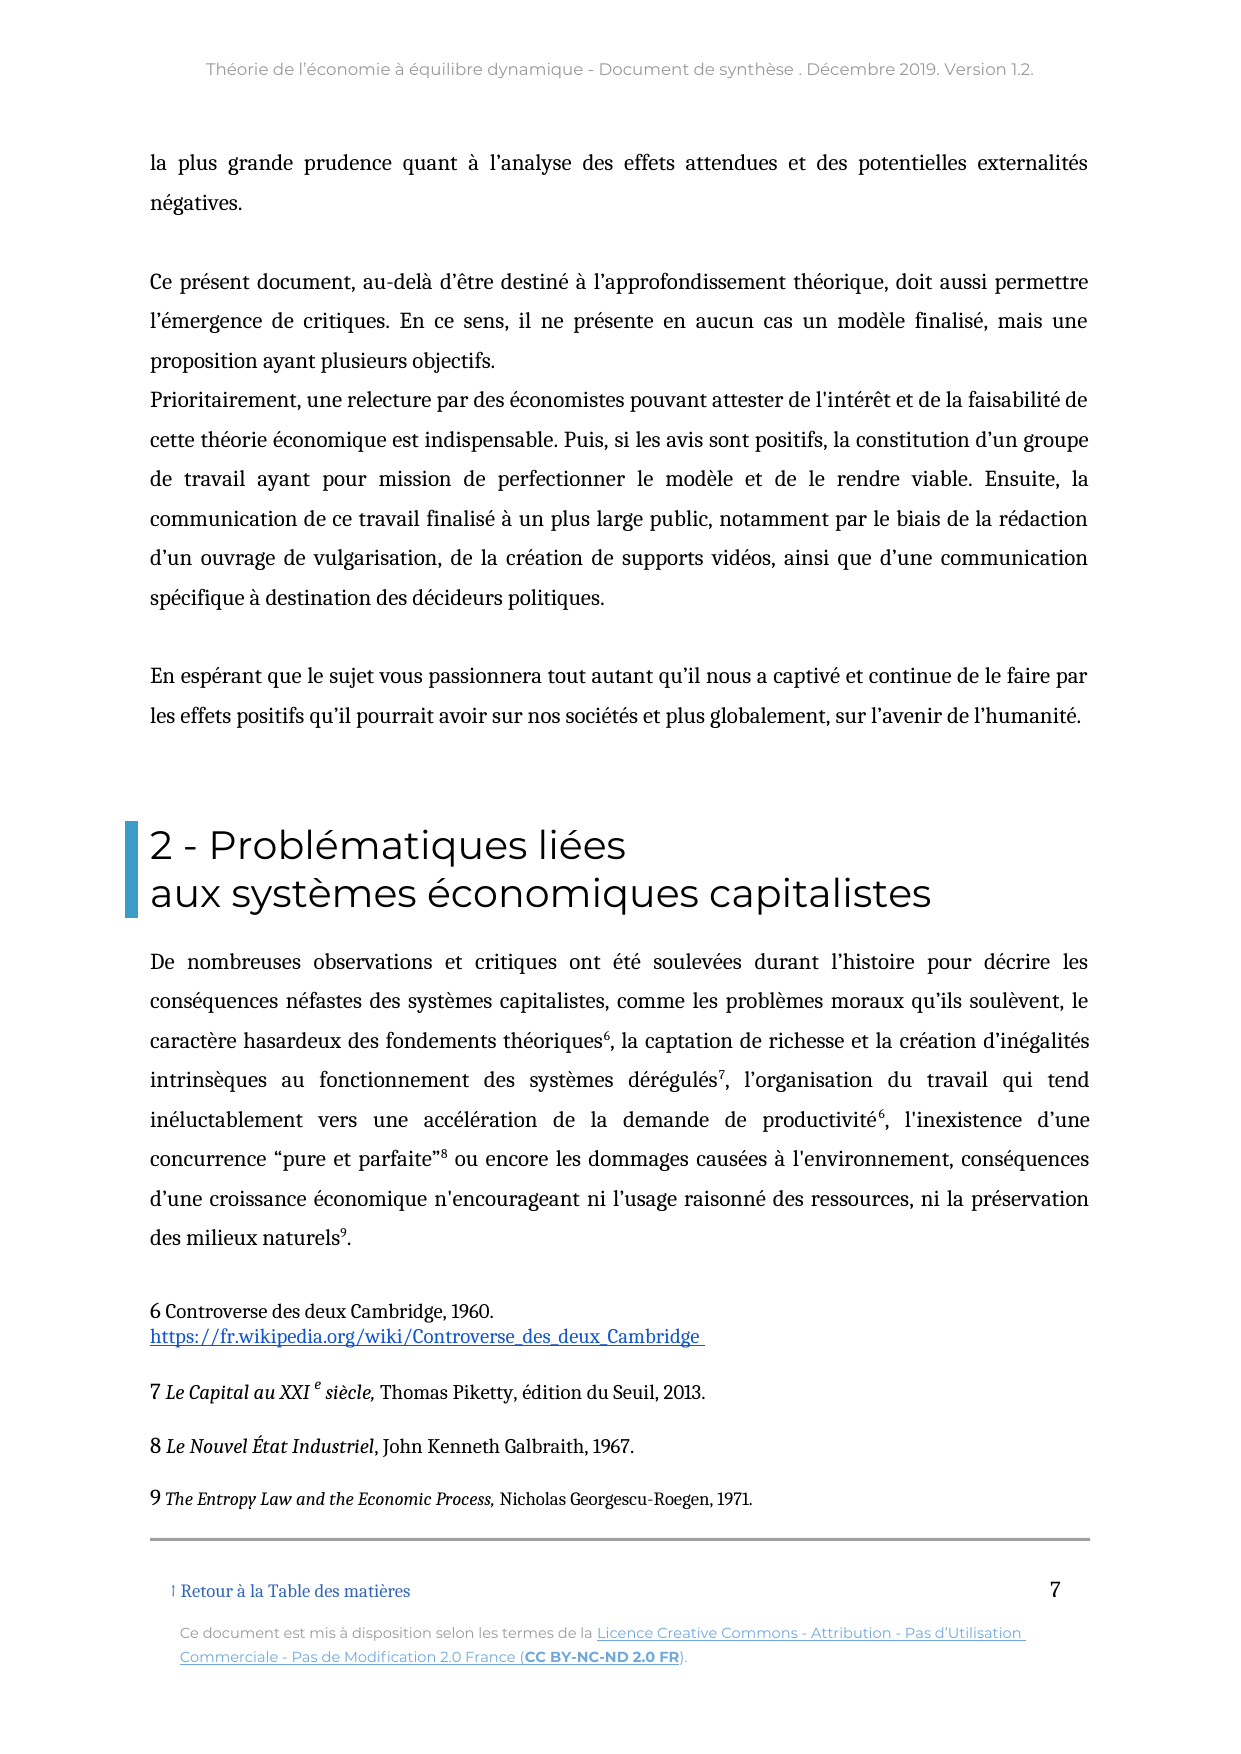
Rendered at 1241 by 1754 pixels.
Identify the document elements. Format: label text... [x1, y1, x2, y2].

text Prioritairement, une relecture par des économistes pouvant attester de l'intérêt et de la faisabilité de cette théorie économique est indispensable. Puis, si les avis sont positifs, la constitution d’un groupe de travail ayant pour mission de perfectionner le modèle et de le rendre viable. Ensuite, la communication de ce travail finalisé à un plus large public, notamment par le biais de la rédaction d’un ouvrage de vulgarisation, de la création de supports vidéos, ainsi que d’une communication spécifique à destination des décideurs politiques. [150, 387, 1090, 611]
subtitle 2 - Problématiques liées aux systèmes économiques capitalistes [138, 821, 1090, 918]
text Ce présent document, au-delà d’être destiné à l’approfondissement théorique, doit aussi permettre l’émergence de critiques. En ce sens, il ne présente en aucun cas un modèle finalisé, mais une proposition ayant plusieurs objectifs. [150, 268, 1090, 374]
text En espérant que le sujet vous passionnera tout autant qu’il nous a captivé et continue de le faire par les effets positifs qu’il pourrait avoir sur nos sociétés et plus globalement, sur l’avenir de l’humanité. [150, 663, 1090, 729]
text L’objectif de cette théorie étant de proposer des solutions viables à court, moyen et long terme aux problématiques inhérentes aux systèmes capitalistes. De ce point de départ, le modèle revoit depuis la base les fondements structurels du fonctionnement économique, c’est à dire, le mécanisme de création monétaire. Il propose un fonctionnement de l’économie à la fois proche de ce que nous connaissons actuellement, mais paradoxalement très éloigné dans ses conséquences sur la société toute entière, ainsi que sur notre environnement. Cependant, l’originalité de la proposition nécessite la plus grande prudence quant à l’analyse des effets attendues et des potentielles externalités négatives. [150, 150, 1090, 216]
text De nombreuses observations et critiques ont été soulevées durant l’histoire pour décrire les conséquences néfastes des systèmes capitalistes, comme les problèmes moraux qu’ils soulèvent, le caractère hasardeux des fondements théoriques, la captation de richesse et la création d’inégalités intrinsèques au fonctionnement des systèmes dérégulés, l’organisation du travail qui tend inéluctablement vers une accélération de la demande de productivité6, l'inexistence d’une concurrence “pure et parfaite” ou encore les dommages causées à l'environnement, conséquences d’une croissance économique n'encourageant ni l’usage raisonné des ressources, ni la préservation des milieux naturels. [150, 949, 1090, 1252]
